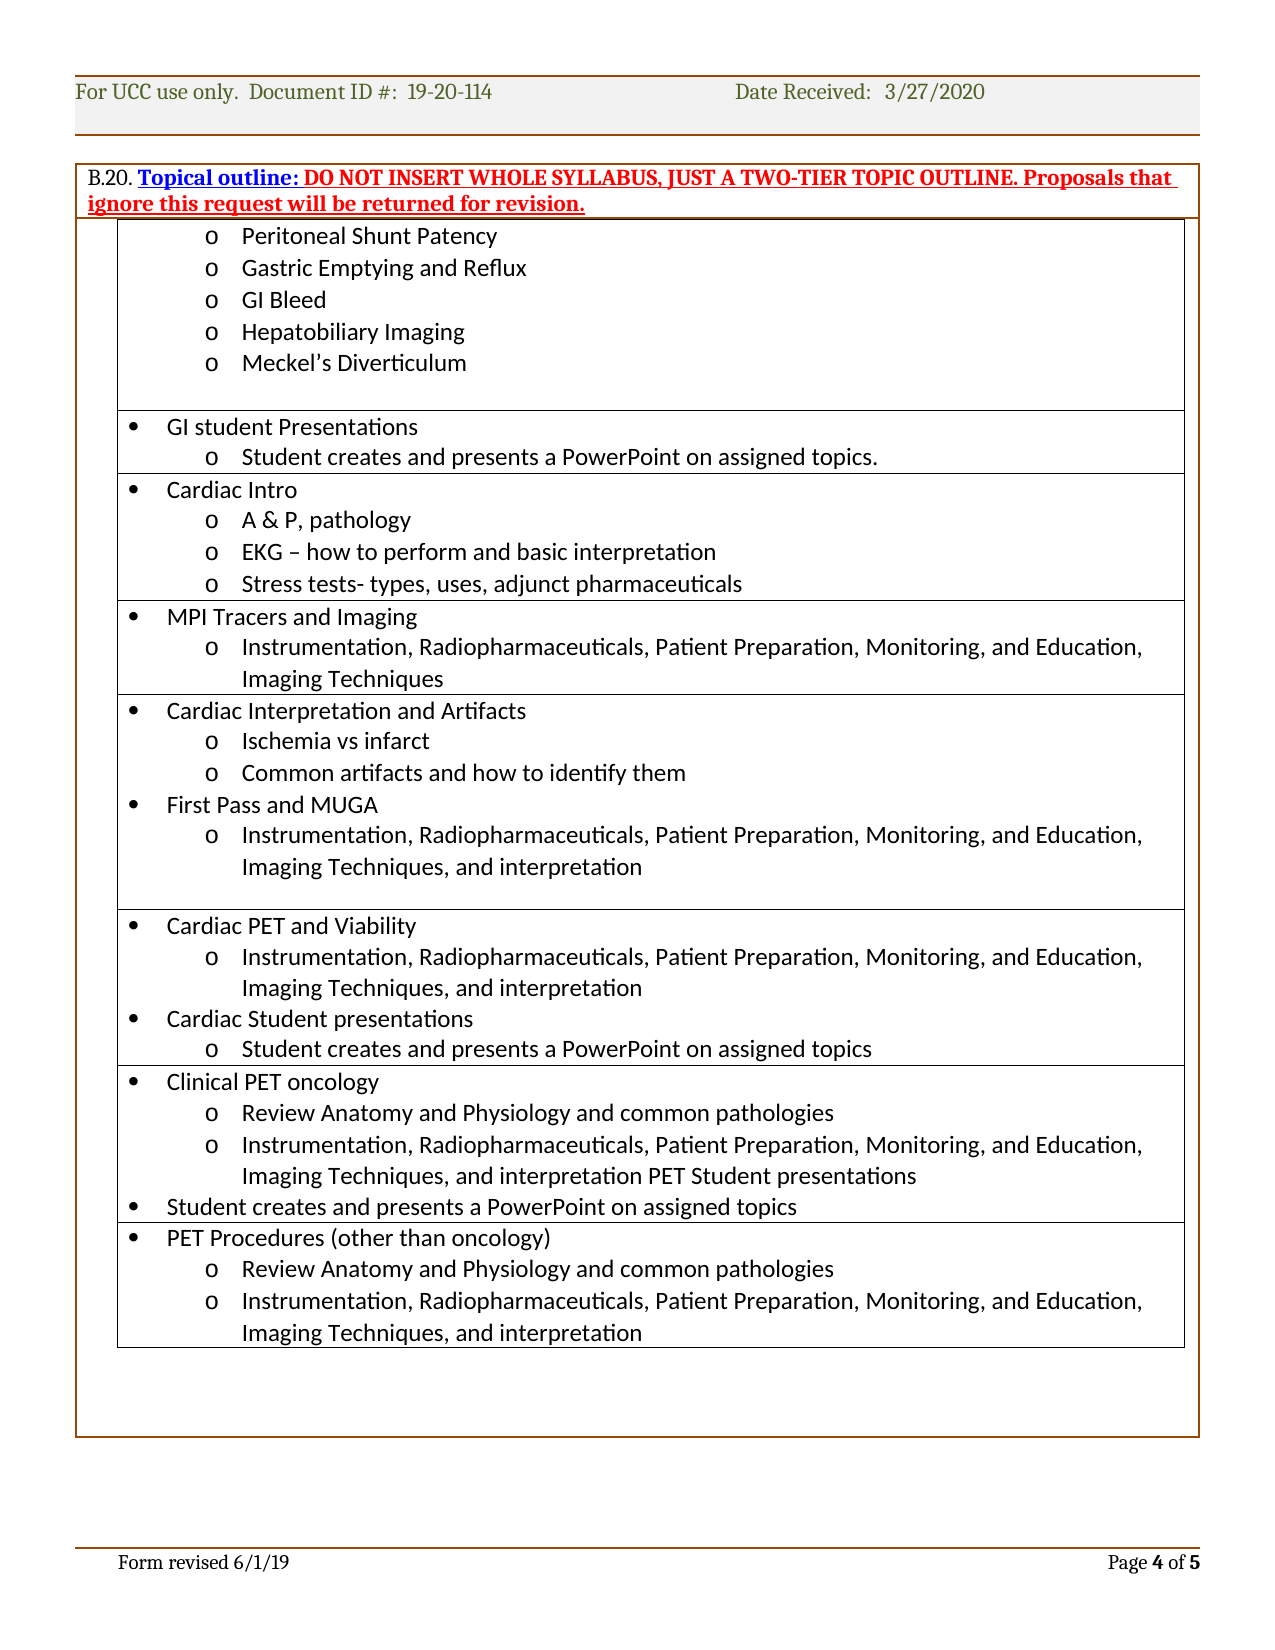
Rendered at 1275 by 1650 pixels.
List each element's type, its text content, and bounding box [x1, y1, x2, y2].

table_header B.20. Topical outline: DO NOT INSERT WHOLE SYLLABUS, JUST A TWO-TIER TOPIC OUTLINE. Proposals that ignore this request will be returned for revision. [77, 165, 1198, 217]
table_cell [77, 219, 1198, 1436]
